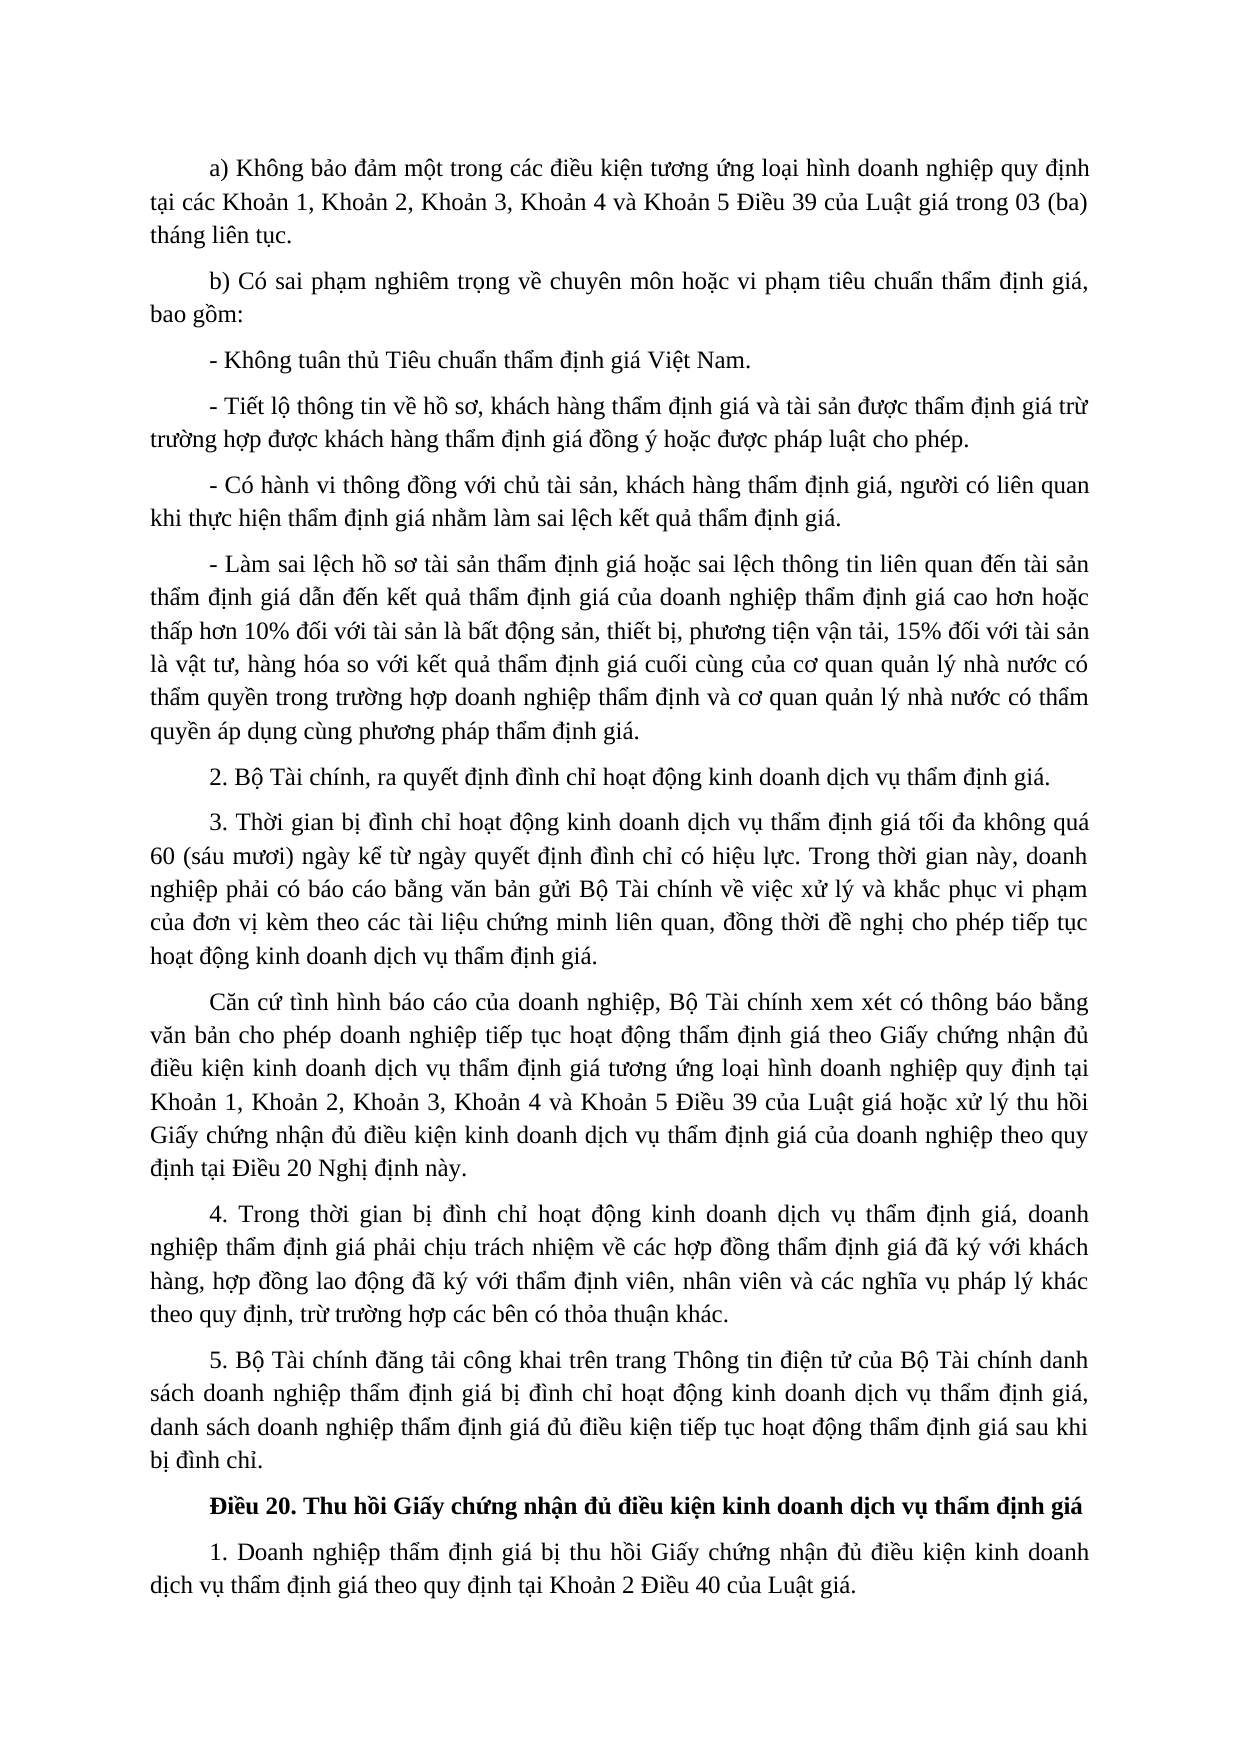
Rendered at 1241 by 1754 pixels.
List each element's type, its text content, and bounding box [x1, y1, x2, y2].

text - Không tuân thủ Tiêu chuẩn thẩm định giá Việt . [150, 342, 1090, 375]
text Căn cứ tình hình báo cáo của doanh nghiệp, Bộ Tài chính xem xét có thông báo bằng văn bản cho phép doanh nghiệp tiếp tục hoạt động thẩm định giá theo Giấy chứng nhận đủ điều kiện kinh doanh dịch vụ thẩm định giá tương ứng loại hình doanh nghiệp quy định tại Khoản 1, Khoản 2, Khoản 3, Khoản 4 và Khoản 5 Điều 39 của Luật giá hoặc xử lý thu hồi Giấy chứng nhận đủ điều kiện kinh doanh dịch vụ thẩm định giá của doanh nghiệp theo quy định tại Điều 20 Nghị định này. [150, 983, 1090, 1183]
text 3. Thời gian bị đình chỉ hoạt động kinh doanh dịch vụ thẩm định giá tối đa không quá 60 (sáu mươi) ngày kể từ ngày quyết định đình chỉ có hiệu lực. Trong thời gian này, doanh nghiệp phải có báo cáo bằng văn bản gửi Bộ Tài chính về việc xử lý và khắc phục vi phạm của đơn vị kèm theo các tài liệu chứng minh liên quan, đồng thời đề nghị cho phép tiếp tục hoạt động kinh doanh dịch vụ thẩm định giá. [150, 804, 1090, 971]
text 1. Doanh nghiệp thẩm định giá bị thu hồi Giấy chứng nhận đủ điều kiện kinh doanh dịch vụ thẩm định giá theo quy định tại Khoản 2 Điều 40 của Luật giá. [150, 1533, 1090, 1600]
text b) Có sai phạm nghiêm trọng về chuyên môn hoặc vi phạm tiêu chuẩn thẩm định giá, bao gồm: [150, 262, 1090, 329]
text 2. Bộ Tài chính, ra quyết định đình chỉ hoạt động kinh doanh dịch vụ thẩm định giá. [150, 758, 1090, 792]
text Điều 20. Thu hồi Giấy chứng nhận đủ điều kiện kinh doanh dịch vụ thẩm định giá [150, 1487, 1090, 1521]
text - Có hành vi thông đồng với chủ tài sản, khách hàng thẩm định giá, người có liên quan khi thực hiện thẩm định giá nhằm làm sai lệch kết quả thẩm định giá. [150, 467, 1090, 533]
text 5. Bộ Tài chính đăng tải công khai trên trang Thông tin điện tử của Bộ Tài chính danh sách doanh nghiệp thẩm định giá bị đình chỉ hoạt động kinh doanh dịch vụ thẩm định giá, danh sách doanh nghiệp thẩm định giá đủ điều kiện tiếp tục hoạt động thẩm định giá sau khi bị đình chỉ. [150, 1342, 1090, 1475]
text - Làm sai lệch hồ sơ tài sản thẩm định giá hoặc sai lệch thông tin liên quan đến tài sản thẩm định giá dẫn đến kết quả thẩm định giá của doanh nghiệp thẩm định giá cao hơn hoặc thấp hơn 10% đối với tài sản là bất động sản, thiết bị, phương tiện vận tải, 15% đối với tài sản là vật tư, hàng hóa so với kết quả thẩm định giá cuối cùng của cơ quan quản lý nhà nước có thẩm quyền trong trường hợp doanh nghiệp thẩm định và cơ quan quản lý nhà nước có thẩm quyền áp dụng cùng phương pháp thẩm định giá. [150, 546, 1090, 746]
text 4. Trong thời gian bị đình chỉ hoạt động kinh doanh dịch vụ thẩm định giá, doanh nghiệp thẩm định giá phải chịu trách nhiệm về các hợp đồng thẩm định giá đã ký với khách hàng, hợp đồng lao động đã ký với thẩm định viên, nhân viên và các nghĩa vụ pháp lý khác theo quy định, trừ trường hợp các bên có thỏa thuận khác. [150, 1196, 1090, 1329]
text a) Không bảo đảm một trong các điều kiện tương ứng loại hình doanh nghiệp quy định tại các Khoản 1, Khoản 2, Khoản 3, Khoản 4 và Khoản 5 Điều 39 của Luật giá trong 03 (ba) tháng liên tục. [150, 150, 1090, 250]
text - Tiết lộ thông tin về hồ sơ, khách hàng thẩm định giá và tài sản được thẩm định giá trừ trường hợp được khách hàng thẩm định giá đồng ý hoặc được pháp luật cho phép. [150, 387, 1090, 454]
